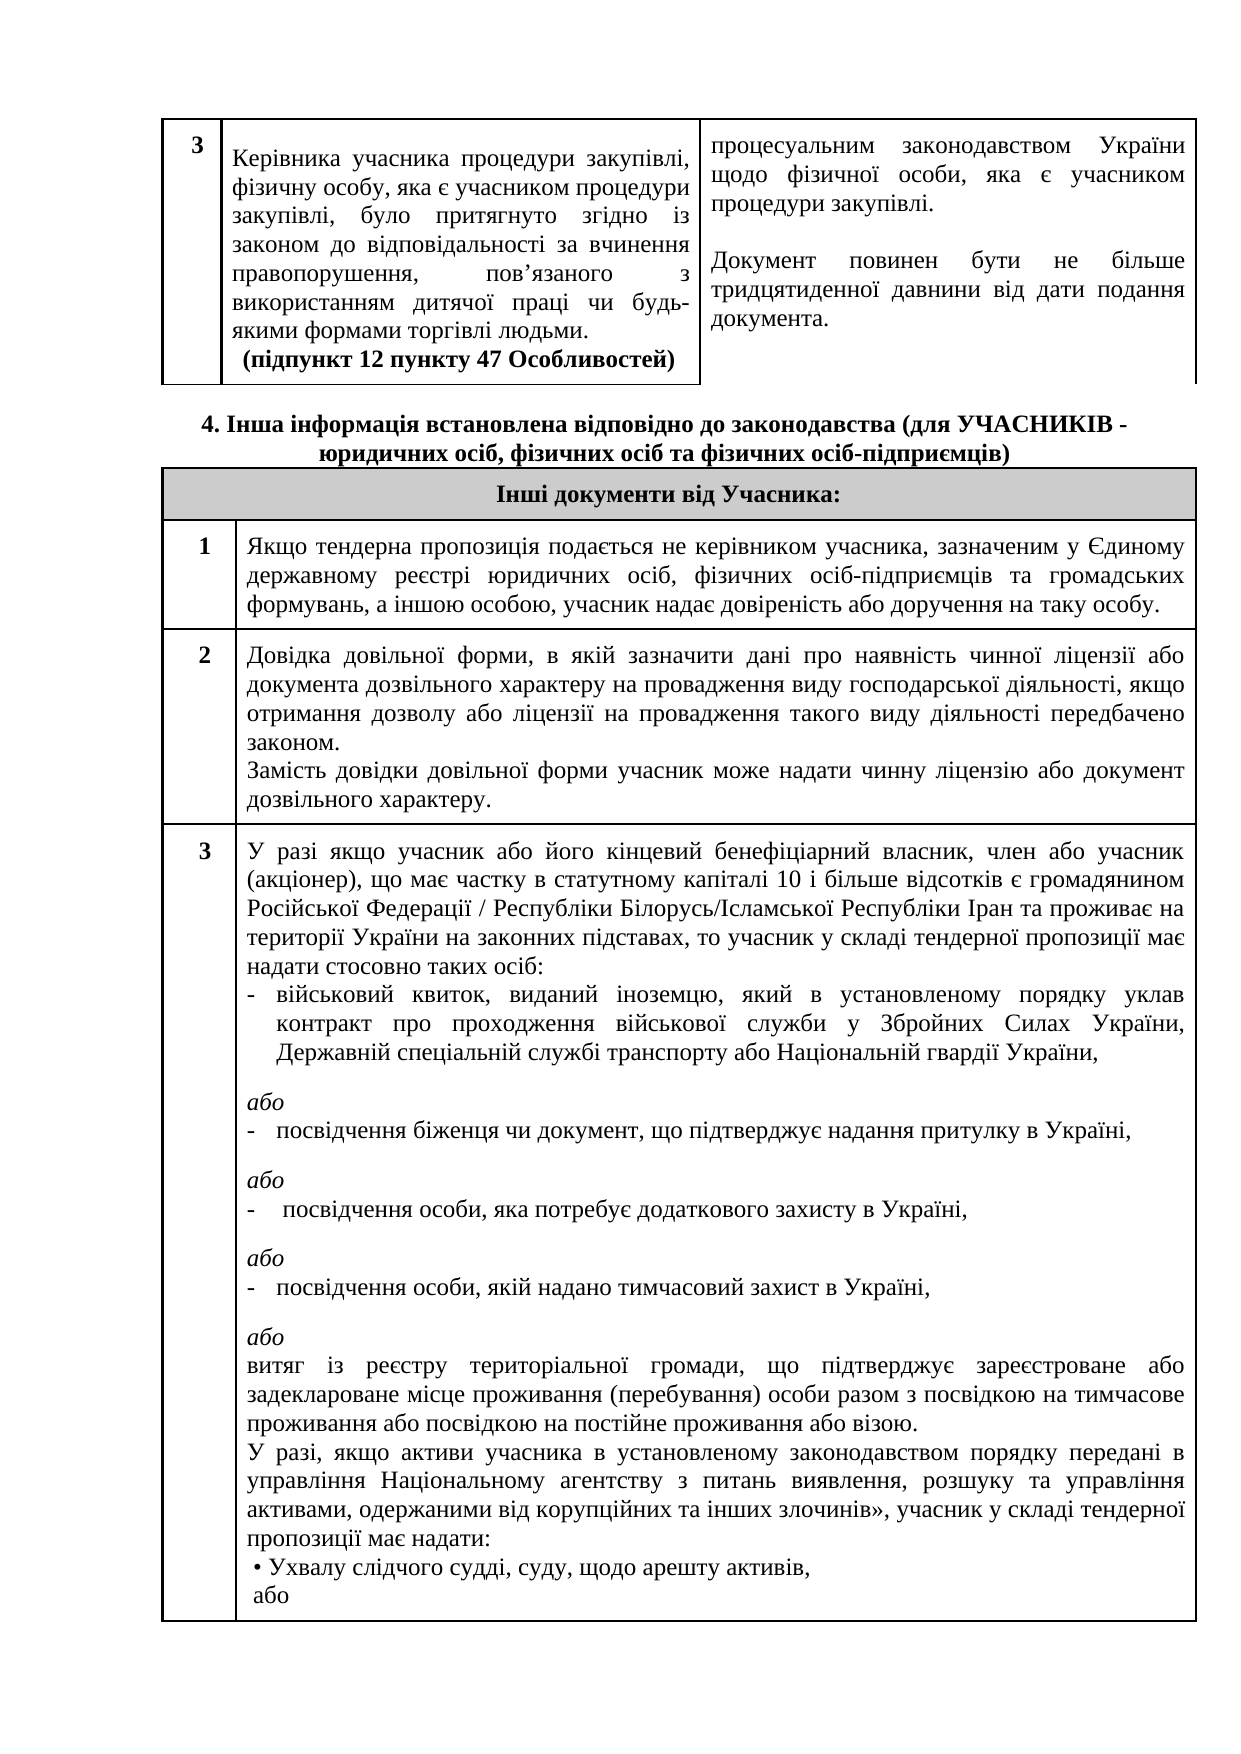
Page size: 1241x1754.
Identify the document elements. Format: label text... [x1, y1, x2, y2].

table_cell Керівника учасника процедури закупівлі, фізичну особу, яка є учасником процедури закупівлі, було притягнуто згідно із законом до відповідальності за вчинення правопорушення, пов’язаного з використанням дитячої праці чи будь-якими формами торгівлі людьми. (підпункт 12 пункту 47 Особливостей) [223, 120, 699, 383]
table_cell 2 [164, 630, 235, 823]
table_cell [237, 825, 1195, 1619]
table_cell Якщо тендерна пропозиція подається не керівником учасника, зазначеним у Єдиному державному реєстрі юридичних осіб, фізичних осіб-підприємців та громадських формувань, а іншою особою, учасник надає довіреність або доручення на таку особу. [237, 521, 1195, 628]
table_cell 3 [164, 825, 235, 1619]
text 4. Інша інформація встановлена відповідно до законодавства (для УЧАСНИКІВ - юридичних осіб, фізичних осіб та фізичних осіб-підприємців) [177, 409, 1152, 467]
table_cell 3 [164, 120, 220, 383]
table_cell 1 [164, 521, 235, 628]
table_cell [701, 120, 1195, 383]
table_cell Довідка довільної форми, в якій зазначити дані про наявність чинної ліцензії або документа дозвільного характеру на провадження виду господарської діяльності, якщо отримання дозволу або ліцензії на провадження такого виду діяльності передбачено законом. Замість довідки довільної форми учасник може надати чинну ліцензію або документ дозвільного характеру. [237, 630, 1195, 823]
table_header Інші документи від Учасника: [164, 469, 1195, 519]
